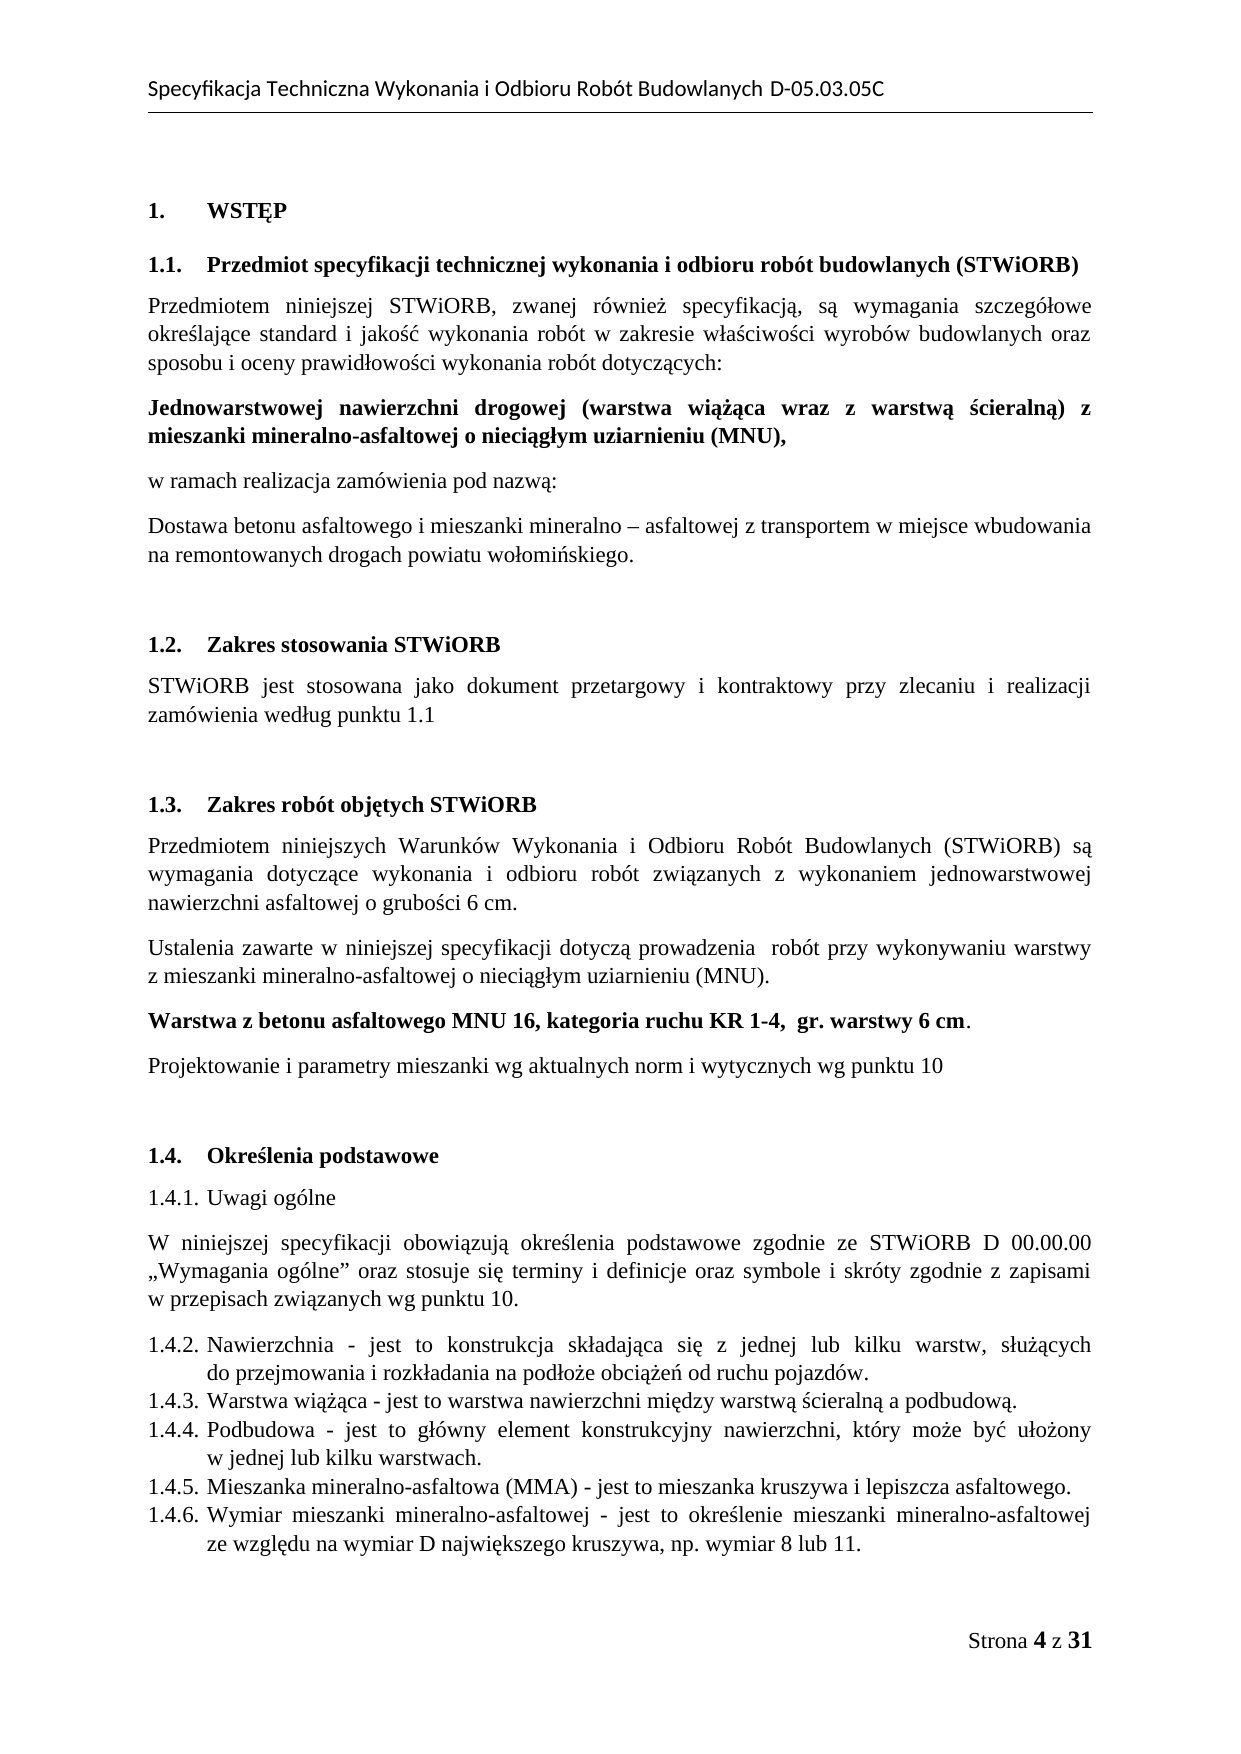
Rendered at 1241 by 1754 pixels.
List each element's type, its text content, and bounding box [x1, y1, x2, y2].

list Mieszanka mineralno-asfaltowa (MMA) - jest to mieszanka kruszywa i lepiszcza asfaltowego. [148, 1473, 1093, 1499]
list Warstwa wiążąca - jest to warstwa nawierzchni między warstwą ścieralną a podbudową. [148, 1387, 1093, 1414]
subtitle WSTĘP [148, 198, 1093, 224]
list Podbudowa - jest to główny element konstrukcyjny nawierzchni, który może być ułożony w jednej lub kilku warstwach. [148, 1416, 1093, 1471]
text Przedmiotem niniejszej STWiORB, zwanej również specyfikacją, są wymagania szczegółowe określające standard i jakość wykonania robót w zakresie właściwości wyrobów budowlanych oraz sposobu i oceny prawidłowości wykonania robót dotyczących: [148, 292, 1093, 375]
subtitle Zakres robót objętych STWiORB [148, 791, 1093, 817]
text Jednowarstwowej nawierzchni drogowej (warstwa wiążąca wraz z warstwą ścieralną) z mieszanki mineralno-asfaltowej o nieciągłym uziarnieniu (MNU), [148, 394, 1093, 449]
text Przedmiotem niniejszych Warunków Wykonania i Odbioru Robót Budowlanych (STWiORB) są wymagania dotyczące wykonania i odbioru robót związanych z wykonaniem jednowarstwowej nawierzchni asfaltowej o grubości 6 cm. [148, 832, 1093, 915]
text STWiORB jest stosowana jako dokument przetargowy i kontraktowy przy zlecaniu i realizacji zamówienia według punktu 1.1 [148, 672, 1093, 727]
text Projektowanie i parametry mieszanki wg aktualnych norm i wytycznych wg punktu 10 [148, 1052, 1093, 1079]
list Wymiar mieszanki mineralno-asfaltowej - jest to określenie mieszanki mineralno-asfaltowej ze względu na wymiar D największego kruszywa, np. wymiar 8 lub 11. [148, 1501, 1093, 1556]
subtitle Zakres stosowania STWiORB [148, 631, 1093, 658]
list Uwagi ogólne [148, 1183, 1093, 1210]
subtitle Określenia podstawowe [148, 1143, 1093, 1169]
subtitle Przedmiot specyfikacji technicznej wykonania i odbioru robót budowlanych (STWiORB) [148, 251, 1093, 277]
text W niniejszej specyfikacji obowiązują określenia podstawowe zgodnie ze STWiORB D 00.00.00 „Wymagania ogólne” oraz stosuje się terminy i definicje oraz symbole i skróty zgodnie z zapisami w przepisach związanych wg punktu 10. [148, 1229, 1093, 1312]
text Warstwa z betonu asfaltowego MNU 16, kategoria ruchu KR 1-4, gr. warstwy 6 cm. [148, 1007, 1093, 1034]
text w ramach realizacja zamówienia pod nazwą: [148, 467, 1093, 494]
list Nawierzchnia - jest to konstrukcja składająca się z jednej lub kilku warstw, służących do przejmowania i rozkładania na podłoże obciążeń od ruchu pojazdów. [148, 1331, 1093, 1385]
text Dostawa betonu asfaltowego i mieszanki mineralno – asfaltowej z transportem w miejsce wbudowania na remontowanych drogach powiatu wołomińskiego. [148, 513, 1093, 567]
text Ustalenia zawarte w niniejszej specyfikacji dotyczą prowadzenia robót przy wykonywaniu warstwy z mieszanki mineralno-asfaltowej o nieciągłym uziarnieniu (MNU). [148, 934, 1093, 988]
